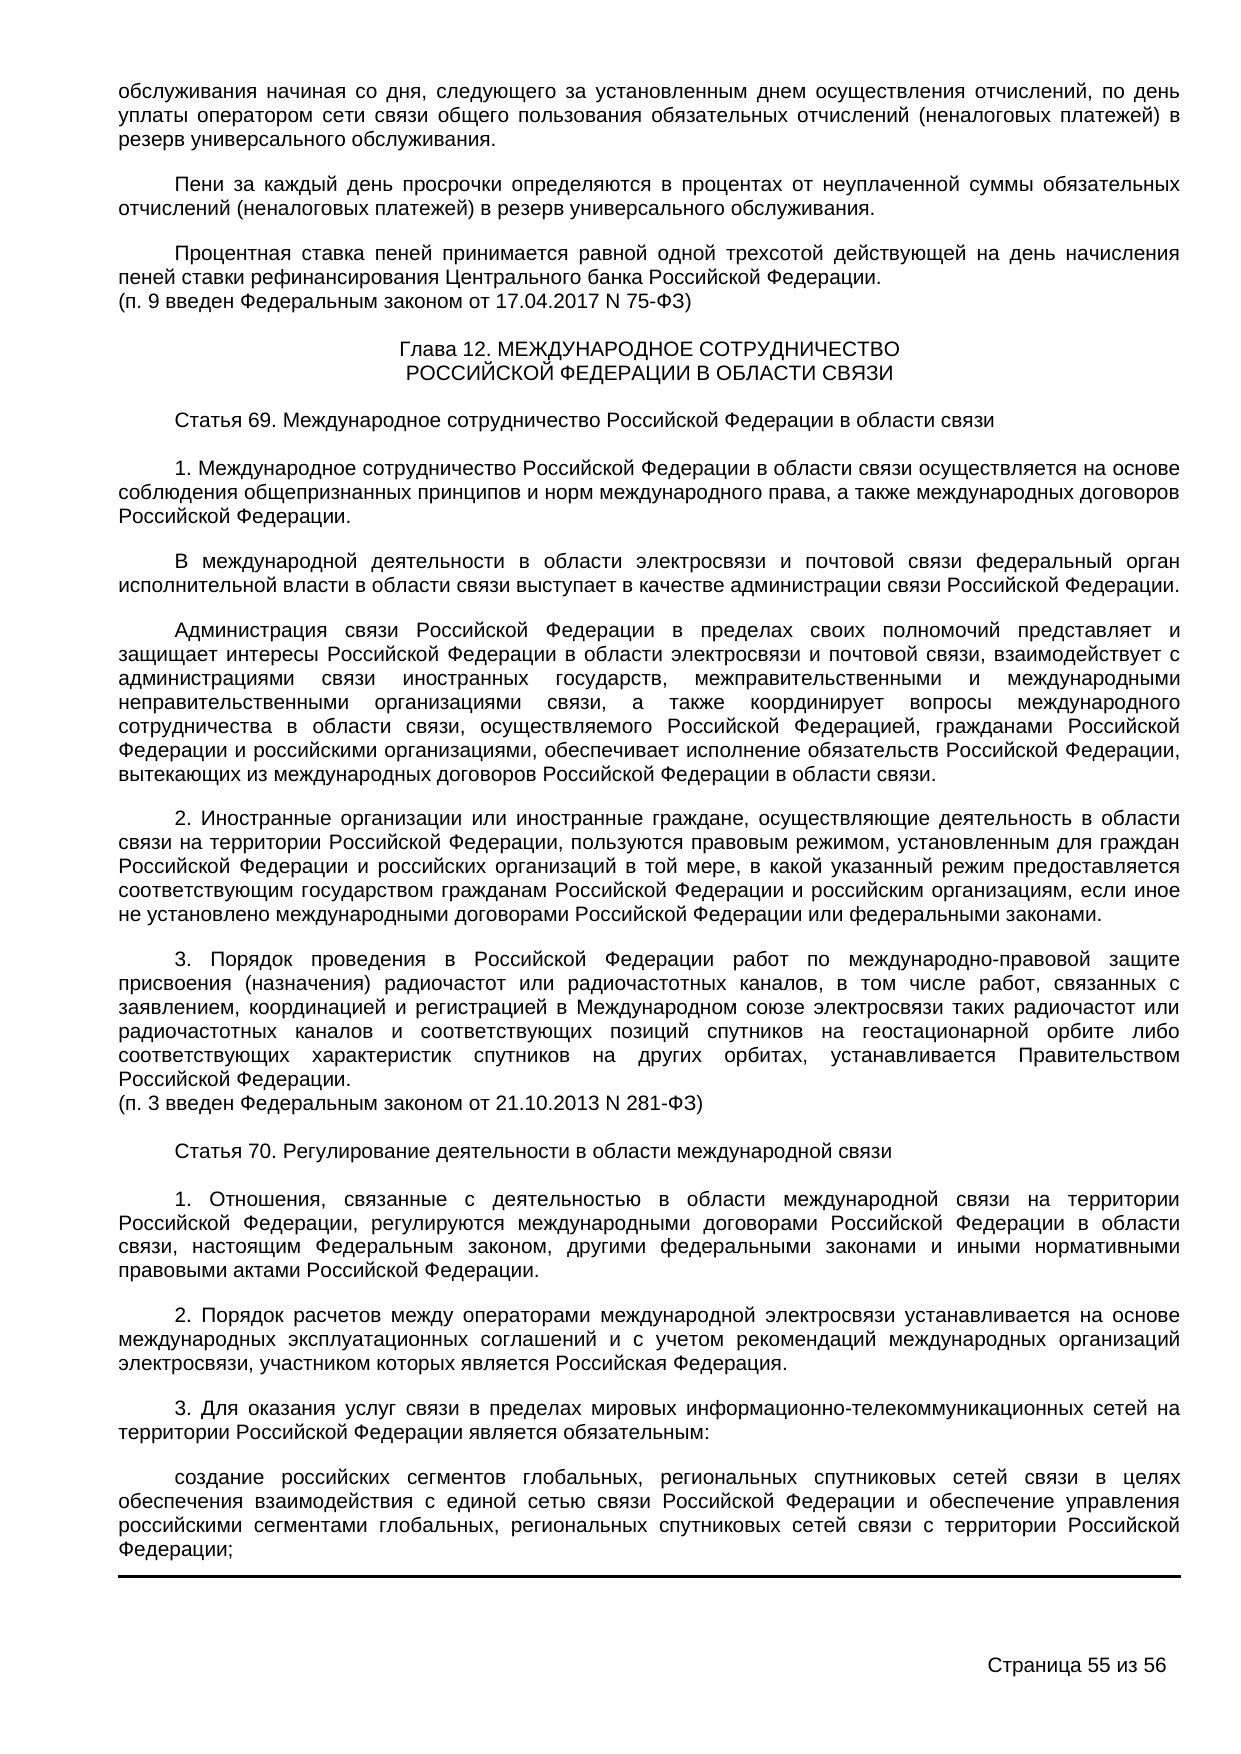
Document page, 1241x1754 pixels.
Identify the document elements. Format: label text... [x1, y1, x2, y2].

text 2. Иностранные организации или иностранные граждане, осуществляющие деятельность в области связи на территории Российской Федерации, пользуются правовым режимом, установленным для граждан Российской Федерации и российских организаций в той мере, в какой указанный режим предоставляется соответствующим государством гражданам Российской Федерации и российским организациям, если иное не установлено международными договорами Российской Федерации или федеральными законами. [118, 806, 1181, 926]
title Статья 69. Международное сотрудничество Российской Федерации в области связи [118, 408, 1181, 432]
text Администрация связи Российской Федерации в пределах своих полномочий представляет и защищает интересы Российской Федерации в области электросвязи и почтовой связи, взаимодействует с администрациями связи иностранных государств, межправительственными и международными неправительственными организациями связи, а также координирует вопросы международного сотрудничества в области связи, осуществляемого Российской Федерацией, гражданами Российской Федерации и российскими организациями, обеспечивает исполнение обязательств Российской Федерации, вытекающих из международных договоров Российской Федерации в области связи. [118, 618, 1181, 785]
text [118, 79, 1181, 151]
text 3. Порядок проведения в Российской Федерации работ по международно-правовой защите присвоения (назначения) радиочастот или радиочастотных каналов, в том числе работ, связанных с заявлением, координацией и регистрацией в Международном союзе электросвязи таких радиочастот или радиочастотных каналов и соответствующих позиций спутников на геостационарной орбите либо соответствующих характеристик спутников на других орбитах, устанавливается Правительством Российской Федерации. [118, 947, 1181, 1091]
title Глава 12. МЕЖДУНАРОДНОЕ СОТРУДНИЧЕСТВО [118, 336, 1181, 360]
text 1. Отношения, связанные с деятельностью в области международной связи на территории Российской Федерации, регулируются международными договорами Российской Федерации в области связи, настоящим Федеральным законом, другими федеральными законами и иными нормативными правовыми актами Российской Федерации. [118, 1186, 1181, 1282]
text 2. Порядок расчетов между операторами международной электросвязи устанавливается на основе международных эксплуатационных соглашений и с учетом рекомендаций международных организаций электросвязи, участником которых является Российская Федерация. [118, 1303, 1181, 1375]
text 3. Для оказания услуг связи в пределах мировых информационно-телекоммуникационных сетей на территории Российской Федерации является обязательным: [118, 1396, 1181, 1444]
text создание российских сегментов глобальных, региональных спутниковых сетей связи в целях обеспечения взаимодействия с единой сетью связи Российской Федерации и обеспечение управления российскими сегментами глобальных, региональных спутниковых сетей связи с территории Российской Федерации; [118, 1464, 1181, 1560]
text (п. 9 введен Федеральным законом от 17.04.2017 N 75-ФЗ) [118, 288, 1181, 312]
text Процентная ставка пеней принимается равной одной трехсотой действующей на день начисления пеней ставки рефинансирования Центрального банка Российской Федерации. [118, 241, 1181, 288]
text (п. 3 введен Федеральным законом от 21.10.2013 N 281-ФЗ) [118, 1091, 1181, 1114]
text 1. Международное сотрудничество Российской Федерации в области связи осуществляется на основе соблюдения общепризнанных принципов и норм международного права, а также международных договоров Российской Федерации. [118, 456, 1181, 528]
title Статья 70. Регулирование деятельности в области международной связи [118, 1138, 1181, 1162]
text В международной деятельности в области электросвязи и почтовой связи федеральный орган исполнительной власти в области связи выступает в качестве администрации связи Российской Федерации. [118, 549, 1181, 597]
text Пени за каждый день просрочки определяются в процентах от неуплаченной суммы обязательных отчислений (неналоговых платежей) в резерв универсального обслуживания. [118, 172, 1181, 220]
title РОССИЙСКОЙ ФЕДЕРАЦИИ В ОБЛАСТИ СВЯЗИ [118, 360, 1181, 384]
